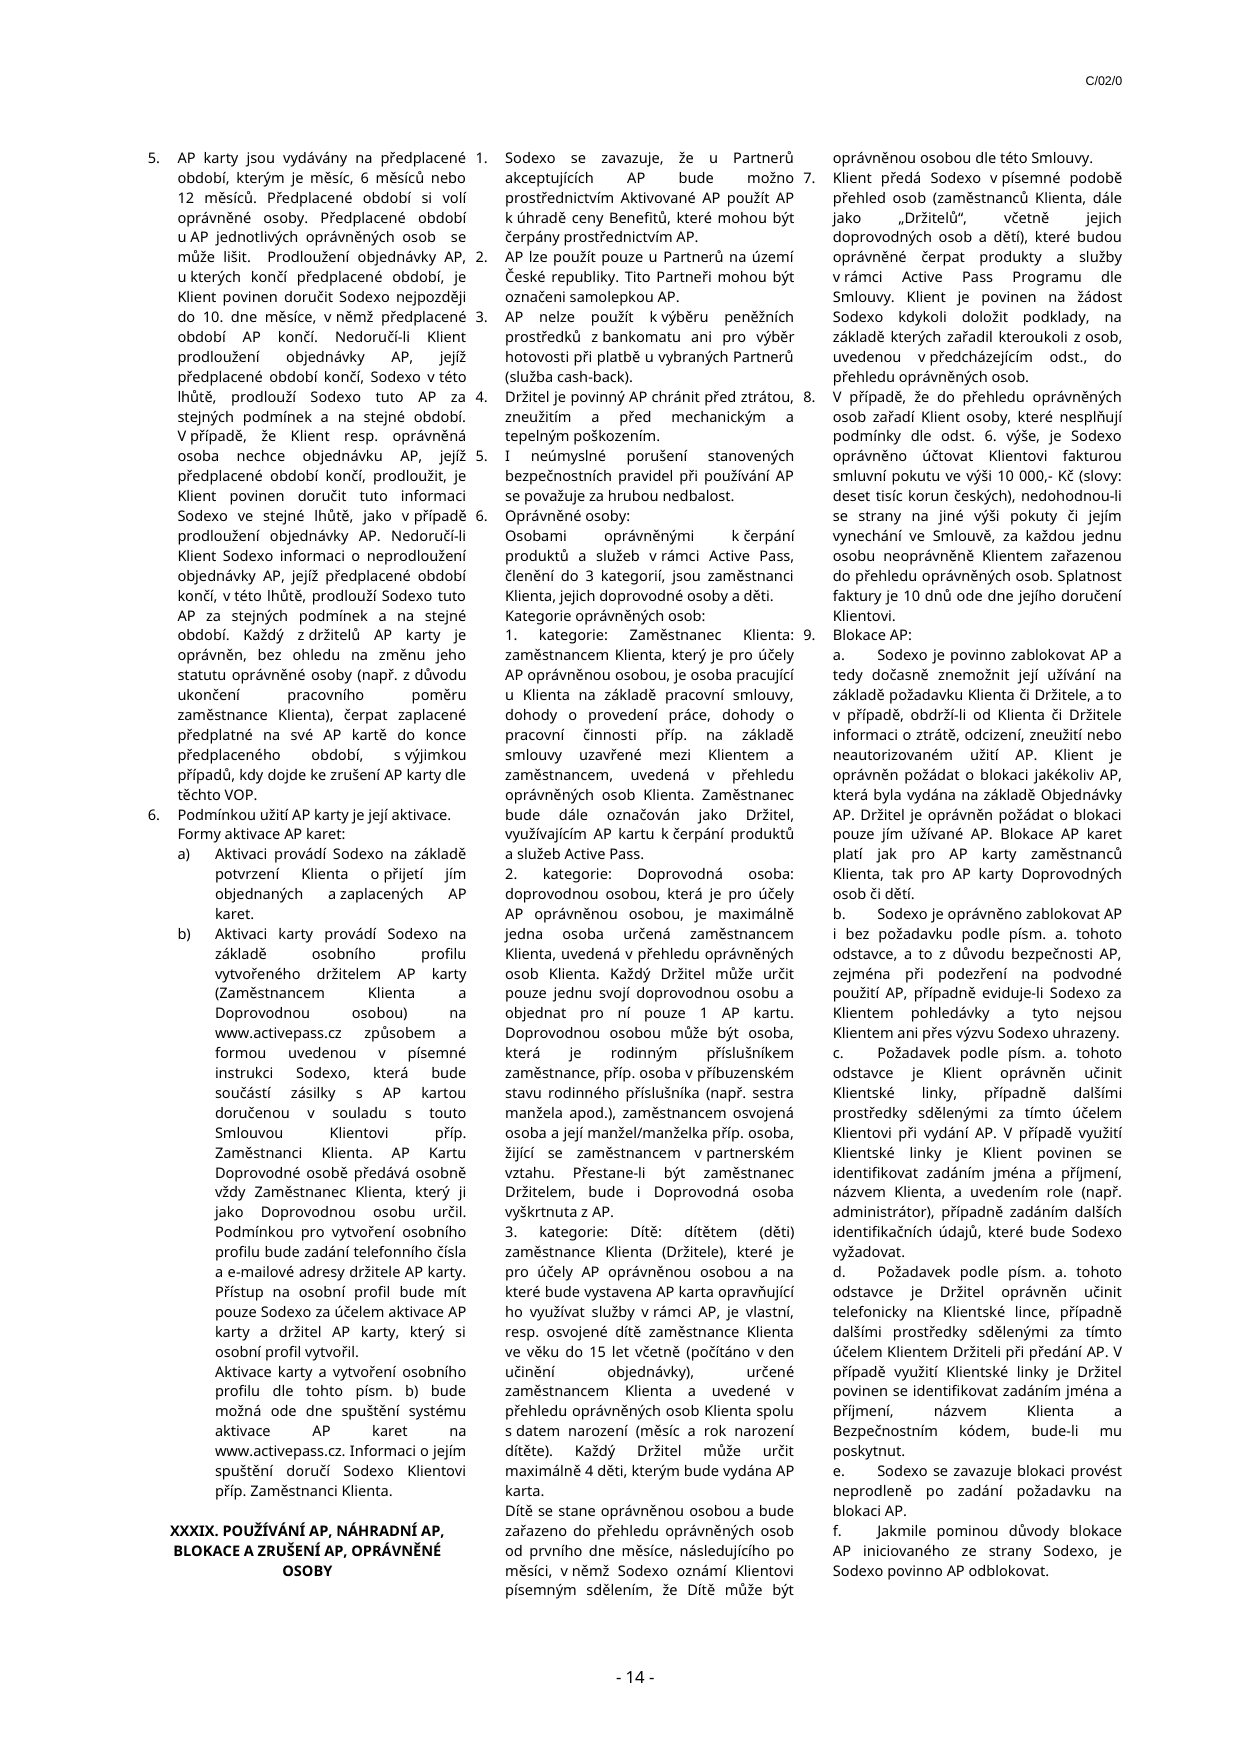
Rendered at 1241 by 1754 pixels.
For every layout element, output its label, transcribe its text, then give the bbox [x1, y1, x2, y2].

text 1. kategorie: Zaměstnanec Klienta: zaměstnancem Klienta, který je pro účely AP oprávněnou osobou, je osoba pracující u Klienta na základě pracovní smlouvy, dohody o provedení práce, dohody o pracovní činnosti příp. na základě smlouvy uzavřené mezi Klientem a zaměstnancem, uvedená v přehledu oprávněných osob Klienta. Zaměstnanec bude dále označován jako Držitel, využívajícím AP kartu k čerpání produktů a služeb Active Pass. [505, 625, 794, 864]
text a. Sodexo je povinno zablokovat AP a tedy dočasně znemožnit její užívání na základě požadavku Klienta či Držitele, a to v případě, obdrží-li od Klienta či Držitele informaci o ztrátě, odcizení, zneužití nebo neautorizovaném užití AP. Klient je oprávněn požádat o blokaci jakékoliv AP, která byla vydána na základě Objednávky AP. Držitel je oprávněn požádat o blokaci pouze jím užívané AP. Blokace AP karet platí jak pro AP karty zaměstnanců Klienta, tak pro AP karty Doprovodných osob či dětí. [833, 645, 1122, 904]
list AP nelze použít k výběru peněžních prostředků z bankomatu ani pro výběr hotovosti při platbě u vybraných Partnerů (služba cash-back). [475, 307, 794, 386]
list AP lze použít pouze u Partnerů na území České republiky. Tito Partneři mohou být označeni samolepkou AP. [475, 247, 794, 307]
text Dítě se stane oprávněnou osobou a bude zařazeno do přehledu oprávněných osob od prvního dne měsíce, následujícího po měsíci, v němž Sodexo oznámí Klientovi písemným sdělením, že Dítě může být oprávněnou osobou dle této Smlouvy. [505, 1501, 794, 1600]
text f. Jakmile pominou důvody blokace AP iniciovaného ze strany Sodexo, je Sodexo povinno AP odblokovat. [833, 1521, 1122, 1580]
list Podmínkou užití AP karty je její aktivace. [148, 804, 466, 824]
text Osobami oprávněnými k čerpání produktů a služeb v rámci Active Pass, členění do 3 kategorií, jsou zaměstnanci Klienta, jejich doprovodné osoby a děti. [505, 526, 794, 605]
list AP karty jsou vydávány na předplacené období, kterým je měsíc, 6 měsíců nebo 12 měsíců. Předplacené období si volí oprávněné osoby. Předplacené období u AP jednotlivých oprávněných osob se může lišit. Prodloužení objednávky AP, u kterých končí předplacené období, je Klient povinen doručit Sodexo nejpozději do 10. dne měsíce, v němž předplacené období AP končí. Nedoručí-li Klient prodloužení objednávky AP, jejíž předplacené období končí, Sodexo v této lhůtě, prodlouží Sodexo tuto AP za stejných podmínek a na stejné období. V případě, že Klient resp. oprávněná osoba nechce objednávku AP, jejíž předplacené období končí, prodloužit, je Klient povinen doručit tuto informaci Sodexo ve stejné lhůtě, jako v případě prodloužení objednávky AP. Nedoručí-li Klient Sodexo informaci o neprodloužení objednávky AP, jejíž předplacené období končí, v této lhůtě, prodlouží Sodexo tuto AP za stejných podmínek a na stejné období. Každý z držitelů AP karty je oprávněn, bez ohledu na změnu jeho statutu oprávněné osoby (např. z důvodu ukončení pracovního poměru zaměstnance Klienta), čerpat zaplacené předplatné na své AP kartě do konce předplaceného období, s výjimkou případů, kdy dojde ke zrušení AP karty dle těchto VOP. [148, 148, 466, 804]
text e. Sodexo se zavazuje blokaci provést neprodleně po zadání požadavku na blokaci AP. [833, 1461, 1122, 1521]
list Sodexo se zavazuje, že u Partnerů akceptujících AP bude možno prostřednictvím Aktivované AP použít AP k úhradě ceny Benefitů, které mohou být čerpány prostřednictvím AP. [475, 148, 794, 247]
list Držitel je povinný AP chránit před ztrátou, zneužitím a před mechanickým a tepelným poškozením. [475, 386, 794, 446]
list Aktivaci provádí Sodexo na základě potvrzení Klienta o přijetí jím objednaných a zaplacených AP karet. [177, 844, 466, 924]
text b. Sodexo je oprávněno zablokovat AP i bez požadavku podle písm. a. tohoto odstavce, a to z důvodu bezpečnosti AP, zejména při podezření na podvodné použití AP, případně eviduje-li Sodexo za Klientem pohledávky a tyto nejsou Klientem ani přes výzvu Sodexo uhrazeny. [833, 904, 1122, 1043]
list Blokace AP: [803, 625, 1122, 645]
text Kategorie oprávněných osob: [505, 605, 794, 625]
list V případě, že do přehledu oprávněných osob zařadí Klient osoby, které nesplňují podmínky dle odst. 6. výše, je Sodexo oprávněno účtovat Klientovi fakturou smluvní pokutu ve výši 10 000,- Kč (slovy: deset tisíc korun českých), nedohodnou-li se strany na jiné výši pokuty či jejím vynechání ve Smlouvě, za každou jednu osobu neoprávněně Klientem zařazenou do přehledu oprávněných osob. Splatnost faktury je 10 dnů ode dne jejího doručení Klientovi. [803, 386, 1122, 625]
list I neúmyslné porušení stanovených bezpečnostních pravidel při používání AP se považuje za hrubou nedbalost. [475, 446, 794, 506]
list Aktivace karty a vytvoření osobního profilu dle tohto písm. b) bude možná ode dne spuštění systému aktivace AP karet na www.activepass.cz. Informaci o jejím spuštění doručí Sodexo Klientovi příp. Zaměstnanci Klienta. [215, 1361, 466, 1501]
list Oprávněné osoby: [475, 506, 794, 526]
text d. Požadavek podle písm. a. tohoto odstavce je Držitel oprávněn učinit telefonicky na Klientské lince, případně dalšími prostředky sdělenými za tímto účelem Klientem Držiteli při předání AP. V případě využití Klientské linky je Držitel povinen se identifikovat zadáním jména a příjmení, názvem Klienta a Bezpečnostním kódem, bude-li mu poskytnut. [833, 1262, 1122, 1461]
text c. Požadavek podle písm. a. tohoto odstavce je Klient oprávněn učinit Klientské linky, případně dalšími prostředky sdělenými za tímto účelem Klientovi při vydání AP. V případě využití Klientské linky je Klient povinen se identifikovat zadáním jména a příjmení, názvem Klienta, a uvedením role (např. administrátor), případně zadáním dalších identifikačních údajů, které bude Sodexo vyžadovat. [833, 1043, 1122, 1262]
text 3. kategorie: Dítě: dítětem (děti) zaměstnance Klienta (Držitele), které je pro účely AP oprávněnou osobou a na které bude vystavena AP karta opravňující ho využívat služby v rámci AP, je vlastní, resp. osvojené dítě zaměstnance Klienta ve věku do 15 let včetně (počítáno v den učinění objednávky), určené zaměstnancem Klienta a uvedené v přehledu oprávněných osob Klienta spolu s datem narození (měsíc a rok narození dítěte). Každý Držitel může určit maximálně 4 děti, kterým bude vydána AP karta. [505, 1222, 794, 1501]
list Klient předá Sodexo v písemné podobě přehled osob (zaměstnanců Klienta, dále jako „Držitelů“, včetně jejich doprovodných osob a dětí), které budou oprávněné čerpat produkty a služby v rámci Active Pass Programu dle Smlouvy. Klient je povinen na žádost Sodexo kdykoli doložit podklady, na základě kterých zařadil kteroukoli z osob, uvedenou v předcházejícím odst., do přehledu oprávněných osob. [803, 168, 1122, 386]
list Formy aktivace AP karet: [177, 824, 466, 844]
text 2. kategorie: Doprovodná osoba: doprovodnou osobou, která je pro účely AP oprávněnou osobou, je maximálně jedna osoba určená zaměstnancem Klienta, uvedená v přehledu oprávněných osob Klienta. Každý Držitel může určit pouze jednu svojí doprovodnou osobu a objednat pro ní pouze 1 AP kartu. Doprovodnou osobou může být osoba, která je rodinným příslušníkem zaměstnance, příp. osoba v příbuzenském stavu rodinného příslušníka (např. sestra manžela apod.), zaměstnancem osvojená osoba a její manžel/manželka příp. osoba, žijící se zaměstnancem v partnerském vztahu. Přestane-li být zaměstnanec Držitelem, bude i Doprovodná osoba vyškrtnuta z AP. [505, 864, 794, 1222]
list Aktivaci karty provádí Sodexo na základě osobního profilu vytvořeného držitelem AP karty (Zaměstnancem Klienta a Doprovodnou osobou) na www.activepass.cz způsobem a formou uvedenou v písemné instrukci Sodexo, která bude součástí zásilky s AP kartou doručenou v souladu s touto Smlouvou Klientovi příp. Zaměstnanci Klienta. AP Kartu Doprovodné osobě předává osobně vždy Zaměstnanec Klienta, který ji jako Doprovodnou osobu určil. Podmínkou pro vytvoření osobního profilu bude zadání telefonního čísla a e-mailové adresy držitele AP karty. Přístup na osobní profil bude mít pouze Sodexo za účelem aktivace AP karty a držitel AP karty, který si osobní profil vytvořil. [177, 924, 466, 1361]
list POUŽÍVÁNÍ AP, NÁHRADNÍ AP, BLOKACE A ZRUŠENÍ AP, OPRÁVNĚNÉ OSOBY [148, 1521, 467, 1580]
